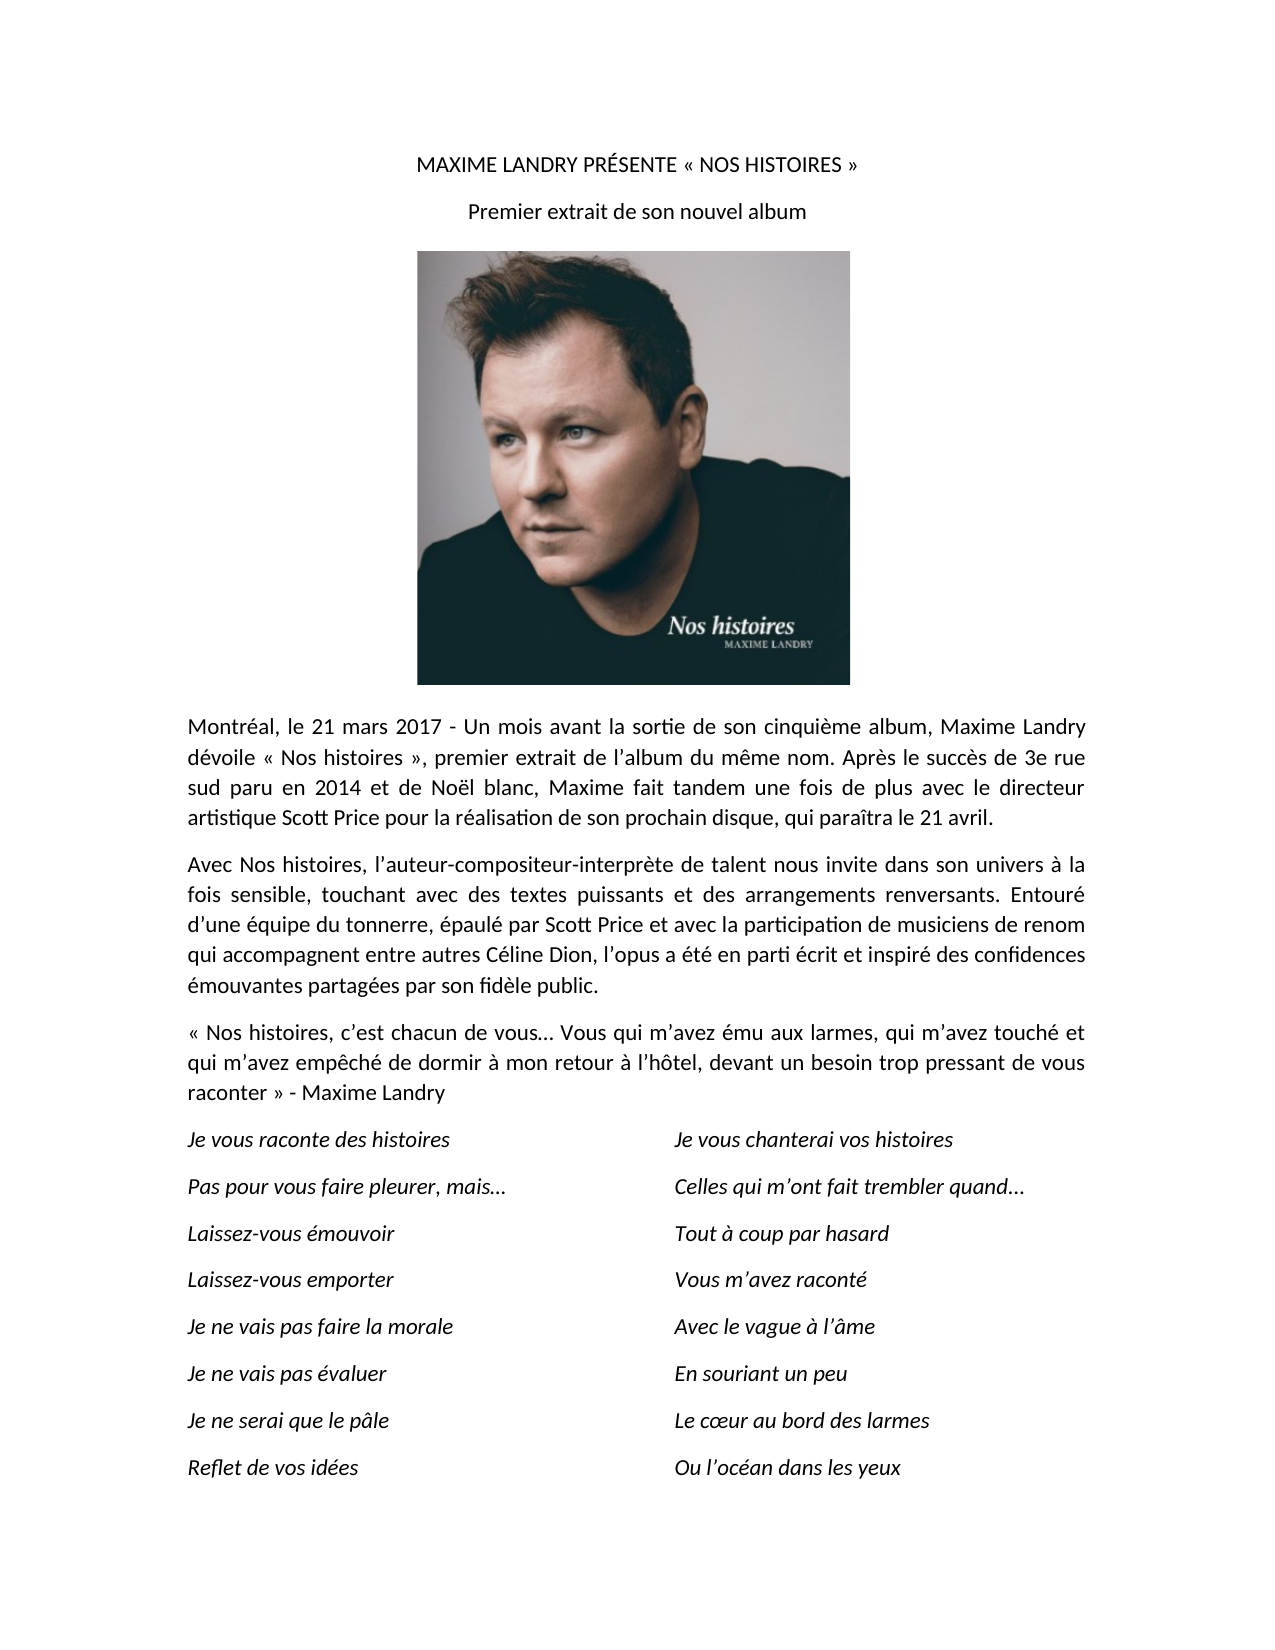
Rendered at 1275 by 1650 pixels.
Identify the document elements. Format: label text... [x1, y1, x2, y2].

text MAXIME LANDRY PRÉSENTE « NOS HISTOIRES » [187, 150, 1087, 178]
text Laissez-vous émouvoir [187, 1219, 601, 1247]
text « Nos histoires, c’est chacun de vous… Vous qui m’avez ému aux larmes, qui m’avez touché et qui m’avez empêché de dormir à mon retour à l’hôtel, devant un besoin trop pressant de vous raconter » - Maxime Landry [187, 1018, 1087, 1106]
text Je vous chanterai vos histoires [674, 1125, 1087, 1153]
text Vous m’avez raconté [674, 1266, 1087, 1294]
text Reflet de vos idées [187, 1453, 601, 1481]
text En souriant un peu [674, 1359, 1087, 1387]
text Je ne vais pas évaluer [187, 1359, 601, 1387]
text Avec le vague à l’âme [674, 1312, 1087, 1341]
text Montréal, le 21 mars 2017 - Un mois avant la sortie de son cinquième album, Maxime Landry dévoile « Nos histoires », premier extrait de l’album du même nom. Après le succès de 3e rue sud paru en 2014 et de Noël blanc, Maxime fait tandem une fois de plus avec le directeur artistique Scott Price pour la réalisation de son prochain disque, qui paraîtra le 21 avril. [187, 712, 1087, 831]
picture [417, 251, 851, 685]
text Ou l’océan dans les yeux [674, 1453, 1087, 1481]
text Avec Nos histoires, l’auteur-compositeur-interprète de talent nous invite dans son univers à la fois sensible, touchant avec des textes puissants et des arrangements renversants. Entouré d’une équipe du tonnerre, épaulé par Scott Price et avec la participation de musiciens de renom qui accompagnent entre autres Céline Dion, l’opus a été en parti écrit et inspiré des confidences émouvantes partagées par son fidèle public. [187, 850, 1087, 999]
text Celles qui m’ont fait trembler quand... [674, 1172, 1087, 1200]
text Je vous raconte des histoires [187, 1125, 601, 1153]
text Laissez-vous emporter [187, 1266, 601, 1294]
text Le cœur au bord des larmes [674, 1406, 1087, 1434]
text Pas pour vous faire pleurer, mais… [187, 1172, 601, 1200]
text Je ne serai que le pâle [187, 1406, 601, 1434]
text Premier extrait de son nouvel album [187, 197, 1087, 225]
text Je ne vais pas faire la morale [187, 1312, 601, 1341]
text Tout à coup par hasard [674, 1219, 1087, 1247]
